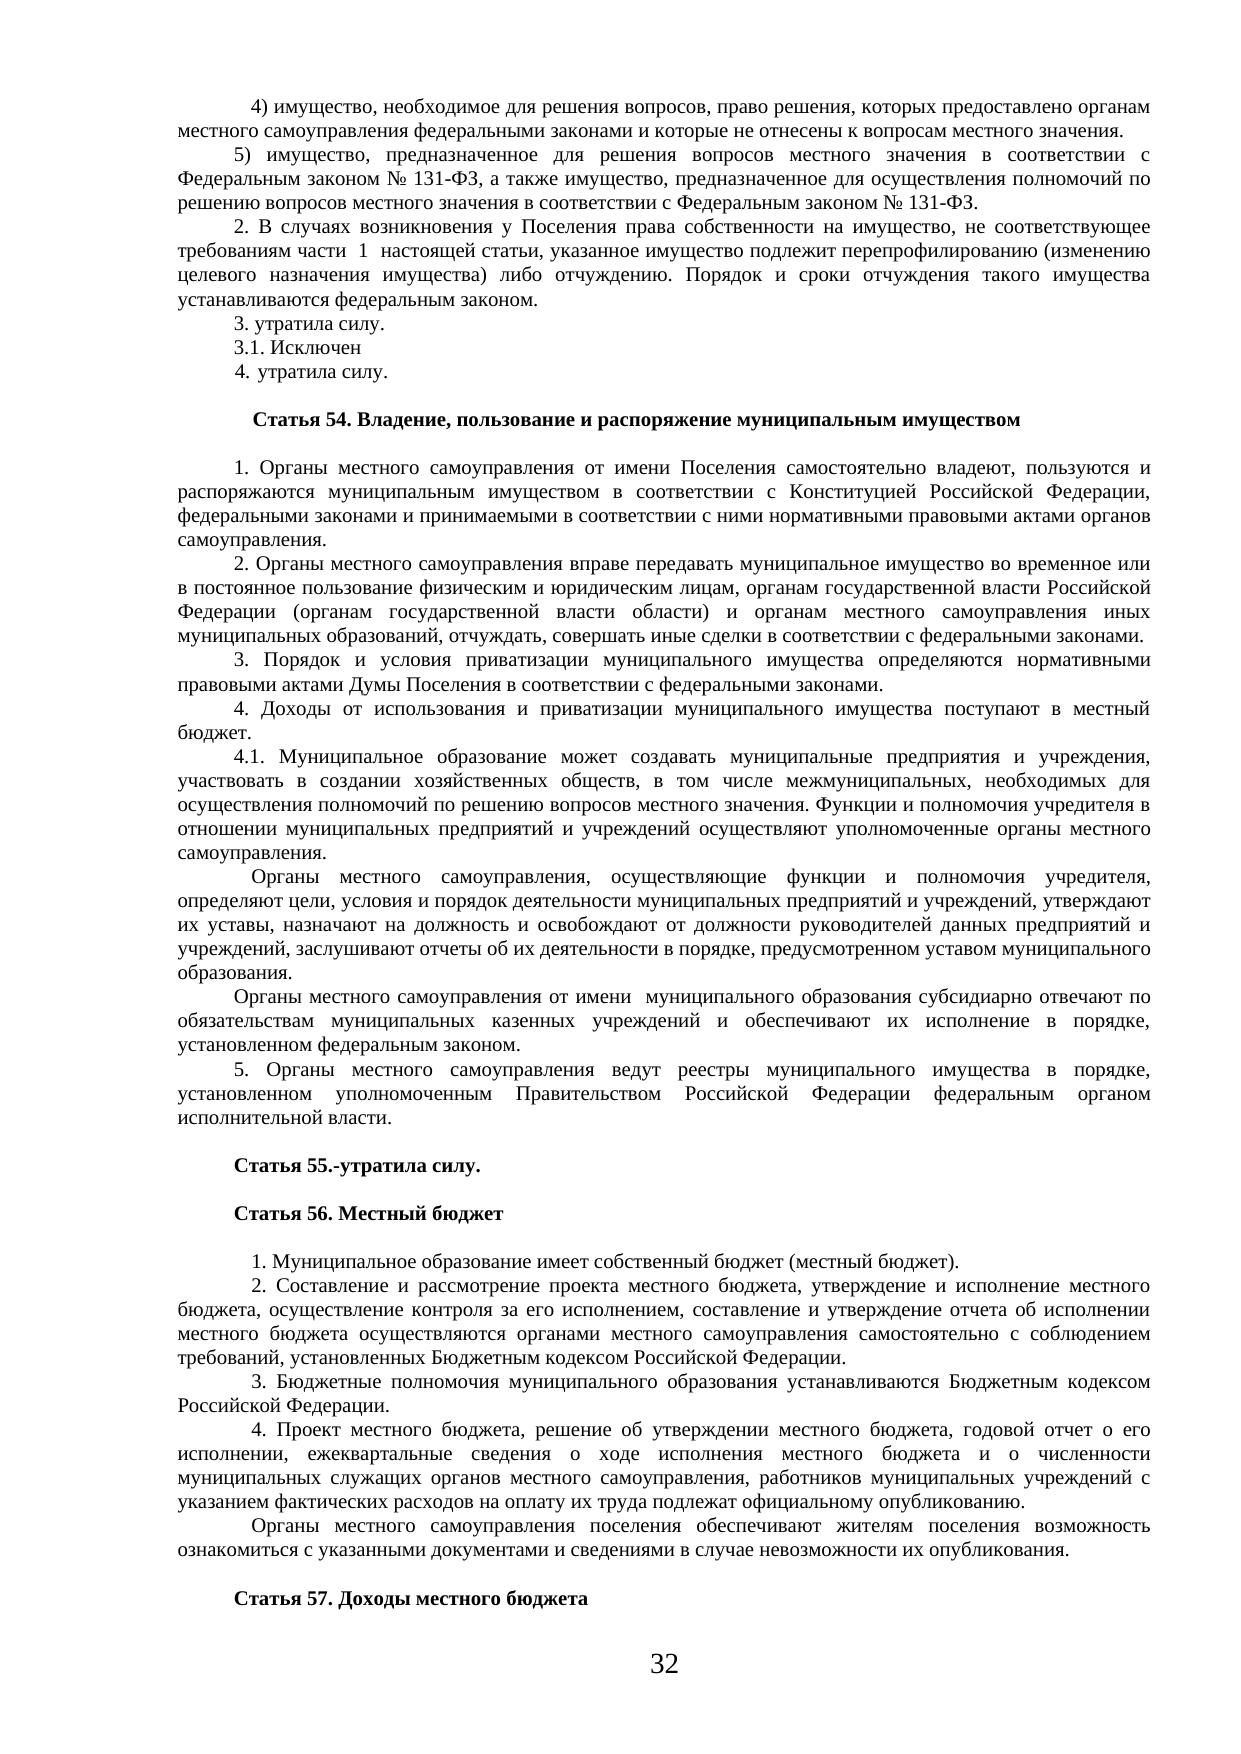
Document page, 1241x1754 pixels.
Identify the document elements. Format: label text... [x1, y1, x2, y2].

text 3.1. Исключен [177, 334, 1152, 359]
text 3. утратила силу. [177, 311, 1152, 334]
text Статья 54. Владение, пользование и распоряжение муниципальным имуществом [177, 407, 1152, 431]
text 4. утратила силу. [177, 359, 1152, 383]
text Органы местного самоуправления, осуществляющие функции и полномочия учредителя, определяют цели, условия и порядок деятельности муниципальных предприятий и учреждений, утверждают их уставы, назначают на должность и освобождают от должности руководителей данных предприятий и учреждений, заслушивают отчеты об их деятельности в порядке, предусмотренном уставом муниципального образования. [177, 864, 1152, 984]
text 2. Составление и рассмотрение проекта местного бюджета, утверждение и исполнение местного бюджета, осуществление контроля за его исполнением, составление и утверждение отчета об исполнении местного бюджета осуществляются органами местного самоуправления самостоятельно с соблюдением требований, установленных Бюджетным кодексом Российской Федерации. [177, 1273, 1152, 1369]
text 3. Бюджетные полномочия муниципального образования устанавливаются Бюджетным кодексом Российской Федерации. [177, 1369, 1152, 1417]
text 3. Порядок и условия приватизации муниципального имущества определяются нормативными правовыми актами Думы Поселения в соответствии с федеральными законами. [177, 647, 1152, 696]
text 4.1. Муниципальное образование может создавать муниципальные предприятия и учреждения, участвовать в создании хозяйственных обществ, в том числе межмуниципальных, необходимых для осуществления полномочий по решению вопросов местного значения. Функции и полномочия учредителя в отношении муниципальных предприятий и учреждений осуществляют уполномоченные органы местного самоуправления. [177, 744, 1152, 864]
text Статья 57. Доходы местного бюджета [177, 1585, 1152, 1609]
text 5) имущество, предназначенное для решения вопросов местного значения в соответствии с Федеральным законом № 131-ФЗ, а также имущество, предназначенное для осуществления полномочий по решению вопросов местного значения в соответствии с Федеральным законом № 131-ФЗ. [177, 142, 1152, 214]
text Статья 56. Местный бюджет [177, 1200, 1152, 1224]
text Статья 55.-утратила силу. [177, 1153, 1152, 1177]
text 4. Доходы от использования и приватизации муниципального имущества поступают в местный бюджет. [177, 696, 1152, 744]
text 2. Органы местного самоуправления вправе передавать муниципальное имущество во временное или в постоянное пользование физическим и юридическим лицам, органам государственной власти Российской Федерации (органам государственной власти области) и органам местного самоуправления иных муниципальных образований, отчуждать, совершать иные сделки в соответствии с федеральными законами. [177, 551, 1152, 647]
text Органы местного самоуправления поселения обеспечивают жителям поселения возможность ознакомиться с указанными документами и сведениями в случае невозможности их опубликования. [177, 1513, 1152, 1561]
text Органы местного самоуправления от имени муниципального образования субсидиарно отвечают по обязательствам муниципальных казенных учреждений и обеспечивают их исполнение в порядке, установленном федеральным законом. [177, 984, 1152, 1056]
text 5. Органы местного самоуправления ведут реестры муниципального имущества в порядке, установленном уполномоченным Правительством Российской Федерации федеральным органом исполнительной власти. [177, 1056, 1152, 1129]
text 2. В случаях возникновения у Поселения права собственности на имущество, не соответствующее требованиям части 1 настоящей статьи, указанное имущество подлежит перепрофилированию (изменению целевого назначения имущества) либо отчуждению. Порядок и сроки отчуждения такого имущества устанавливаются федеральным законом. [177, 214, 1152, 311]
text 4) имущество, необходимое для решения вопросов, право решения, которых предоставлено органам местного самоуправления федеральными законами и которые не отнесены к вопросам местного значения. [177, 94, 1152, 142]
text 1. Муниципальное образование имеет собственный бюджет (местный бюджет). [177, 1248, 1152, 1273]
text 4. Проект местного бюджета, решение об утверждении местного бюджета, годовой отчет о его исполнении, ежеквартальные сведения о ходе исполнения местного бюджета и о численности муниципальных служащих органов местного самоуправления, работников муниципальных учреждений с указанием фактических расходов на оплату их труда подлежат официальному опубликованию. [177, 1417, 1152, 1513]
text 1. Органы местного самоуправления от имени Поселения самостоятельно владеют, пользуются и распоряжаются муниципальным имуществом в соответствии с Конституцией Российской Федерации, федеральными законами и принимаемыми в соответствии с ними нормативными правовыми актами органов самоуправления. [177, 455, 1152, 551]
